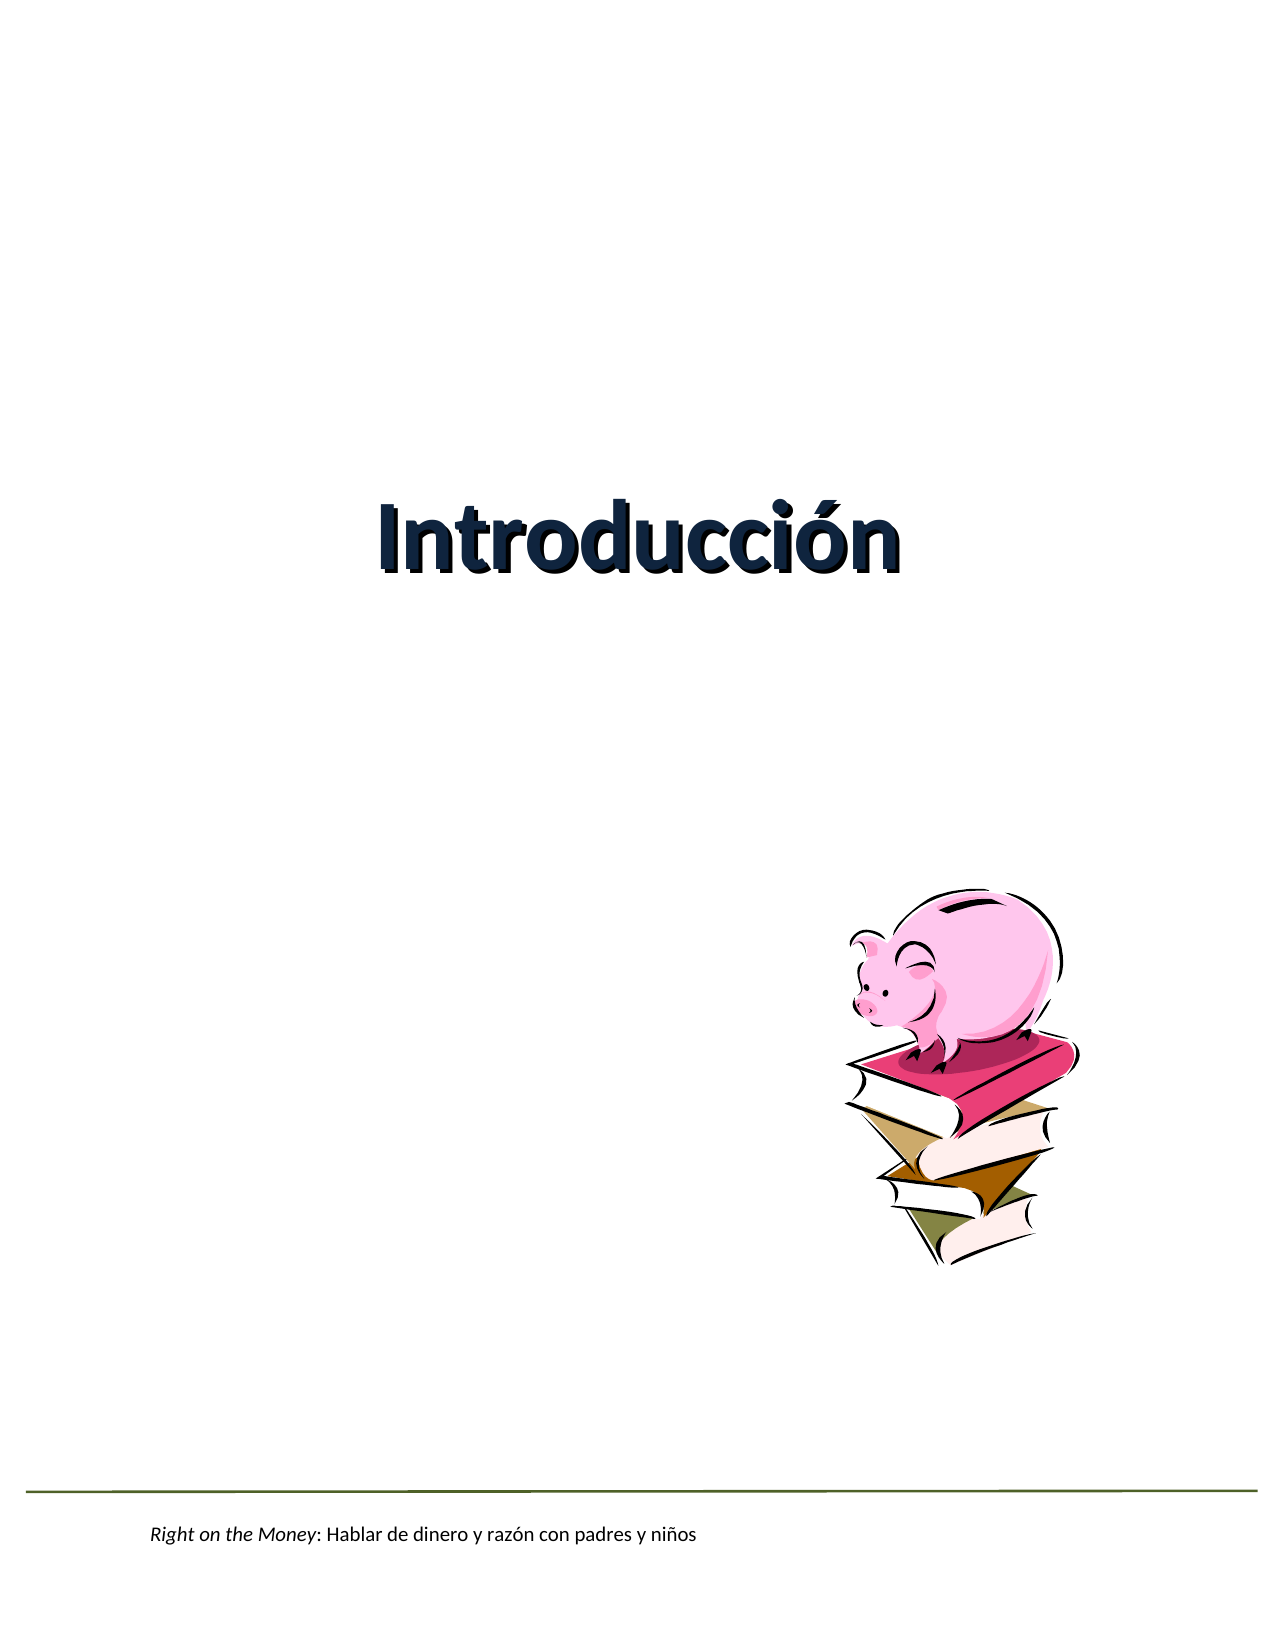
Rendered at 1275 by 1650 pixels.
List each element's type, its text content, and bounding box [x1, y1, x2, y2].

text Introducción [150, 472, 1125, 594]
